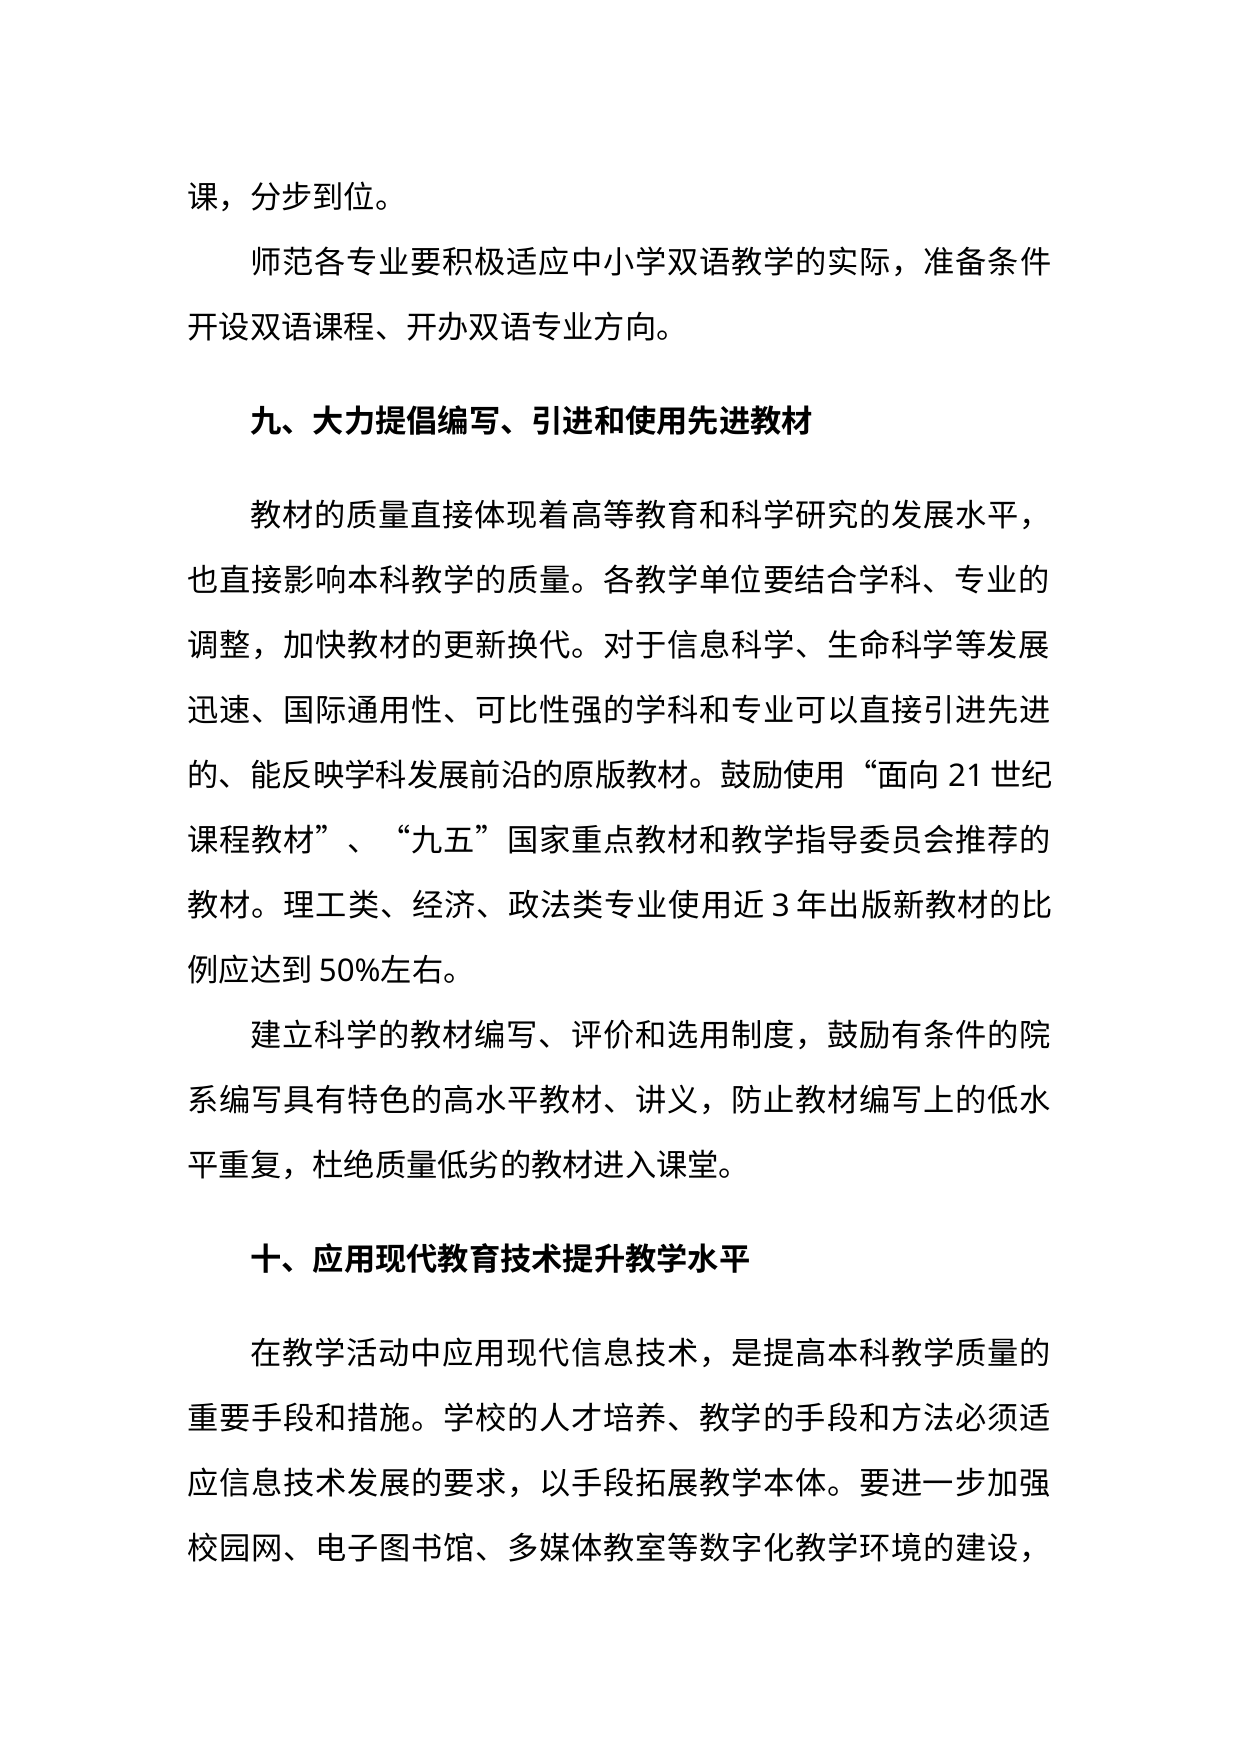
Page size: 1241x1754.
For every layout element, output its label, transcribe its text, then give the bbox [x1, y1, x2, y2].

text 建立科学的教材编写、评价和选用制度，鼓励有条件的院系编写具有特色的高水平教材、讲义，防止教材编写上的低水平重复，杜绝质量低劣的教材进入课堂。 [187, 1000, 1053, 1195]
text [187, 1319, 1053, 1579]
text 九、大力提倡编写、引进和使用先进教材 [187, 386, 1053, 451]
text 十、应用现代教育技术提升教学水平 [187, 1224, 1053, 1289]
text 教材的质量直接体现着高等教育和科学研究的发展水平，也直接影响本科教学的质量。各教学单位要结合学科、专业的调整，加快教材的更新换代。对于信息科学、生命科学等发展迅速、国际通用性、可比性强的学科和专业可以直接引进先进的、能反映学科发展前沿的原版教材。鼓励使用“面向21世纪课程教材”、“九五”国家重点教材和教学指导委员会推荐的教材。理工类、经济、政法类专业使用近3年出版新教材的比例应达到50%左右。 [187, 480, 1053, 1000]
text 师范各专业要积极适应中小学双语教学的实际，准备条件开设双语课程、开办双语专业方向。 [187, 227, 1053, 357]
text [187, 162, 1053, 227]
